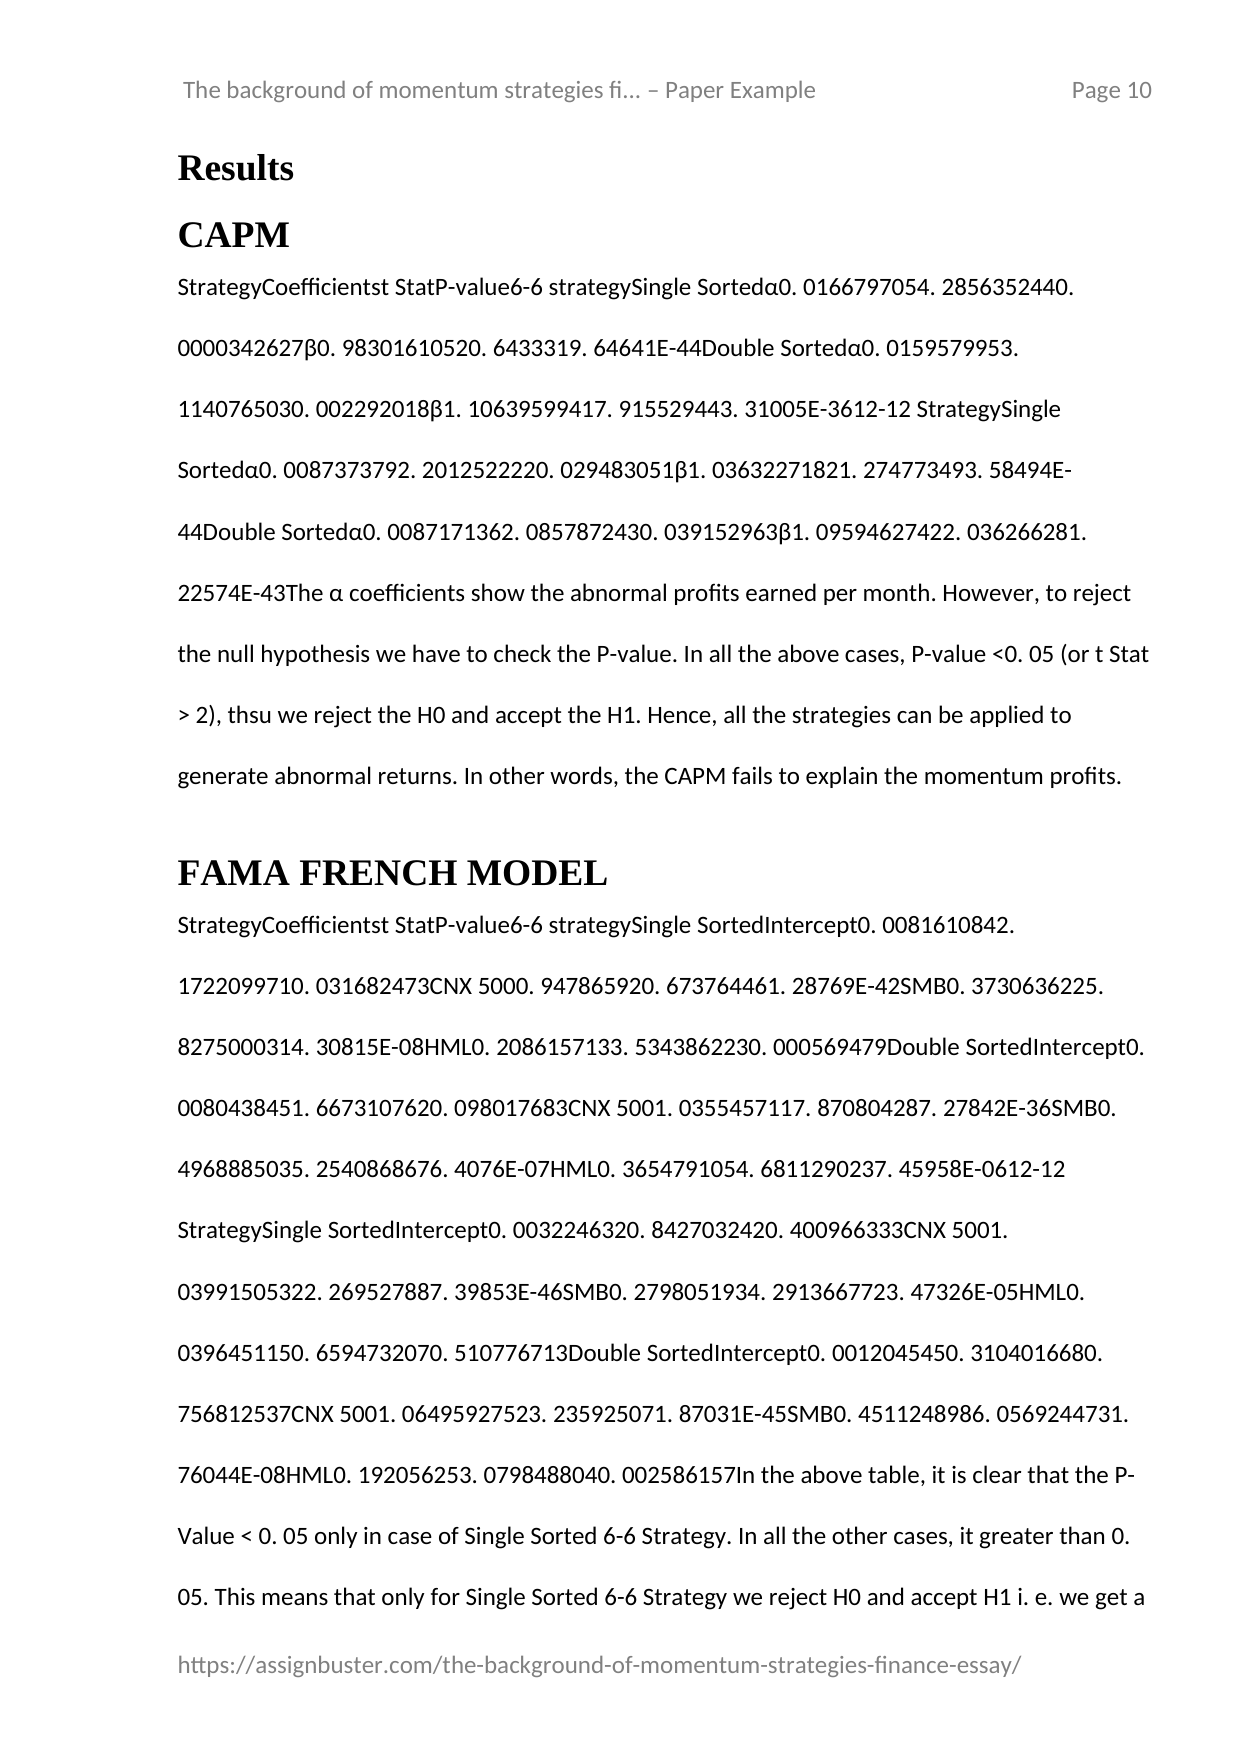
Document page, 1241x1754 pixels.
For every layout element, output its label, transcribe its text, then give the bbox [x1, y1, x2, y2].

subtitle FAMA FRENCH MODEL [177, 850, 1152, 893]
subtitle CAPM [177, 212, 1152, 256]
text StrategyCoefficientst StatP-value6-6 strategySingle Sortedα0. 0166797054. 2856352440. 0000342627β0. 98301610520. 6433319. 64641E-44Double Sortedα0. 0159579953. 1140765030. 002292018β1. 10639599417. 915529443. 31005E-3612-12 StrategySingle Sortedα0. 0087373792. 2012522220. 029483051β1. 03632271821. 274773493. 58494E-44Double Sortedα0. 0087171362. 0857872430. 039152963β1. 09594627422. 036266281. 22574E-43The α coefficients show the abnormal profits earned per month. However, to reject the null hypothesis we have to check the P-value. In all the above cases, P-value <0. 05 (or t Stat > 2), thsu we reject the H0 and accept the H1. Hence, all the strategies can be applied to generate abnormal returns. In other words, the CAPM fails to explain the momentum profits. [177, 271, 1152, 790]
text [177, 909, 1152, 1611]
subtitle Results [177, 145, 1152, 188]
